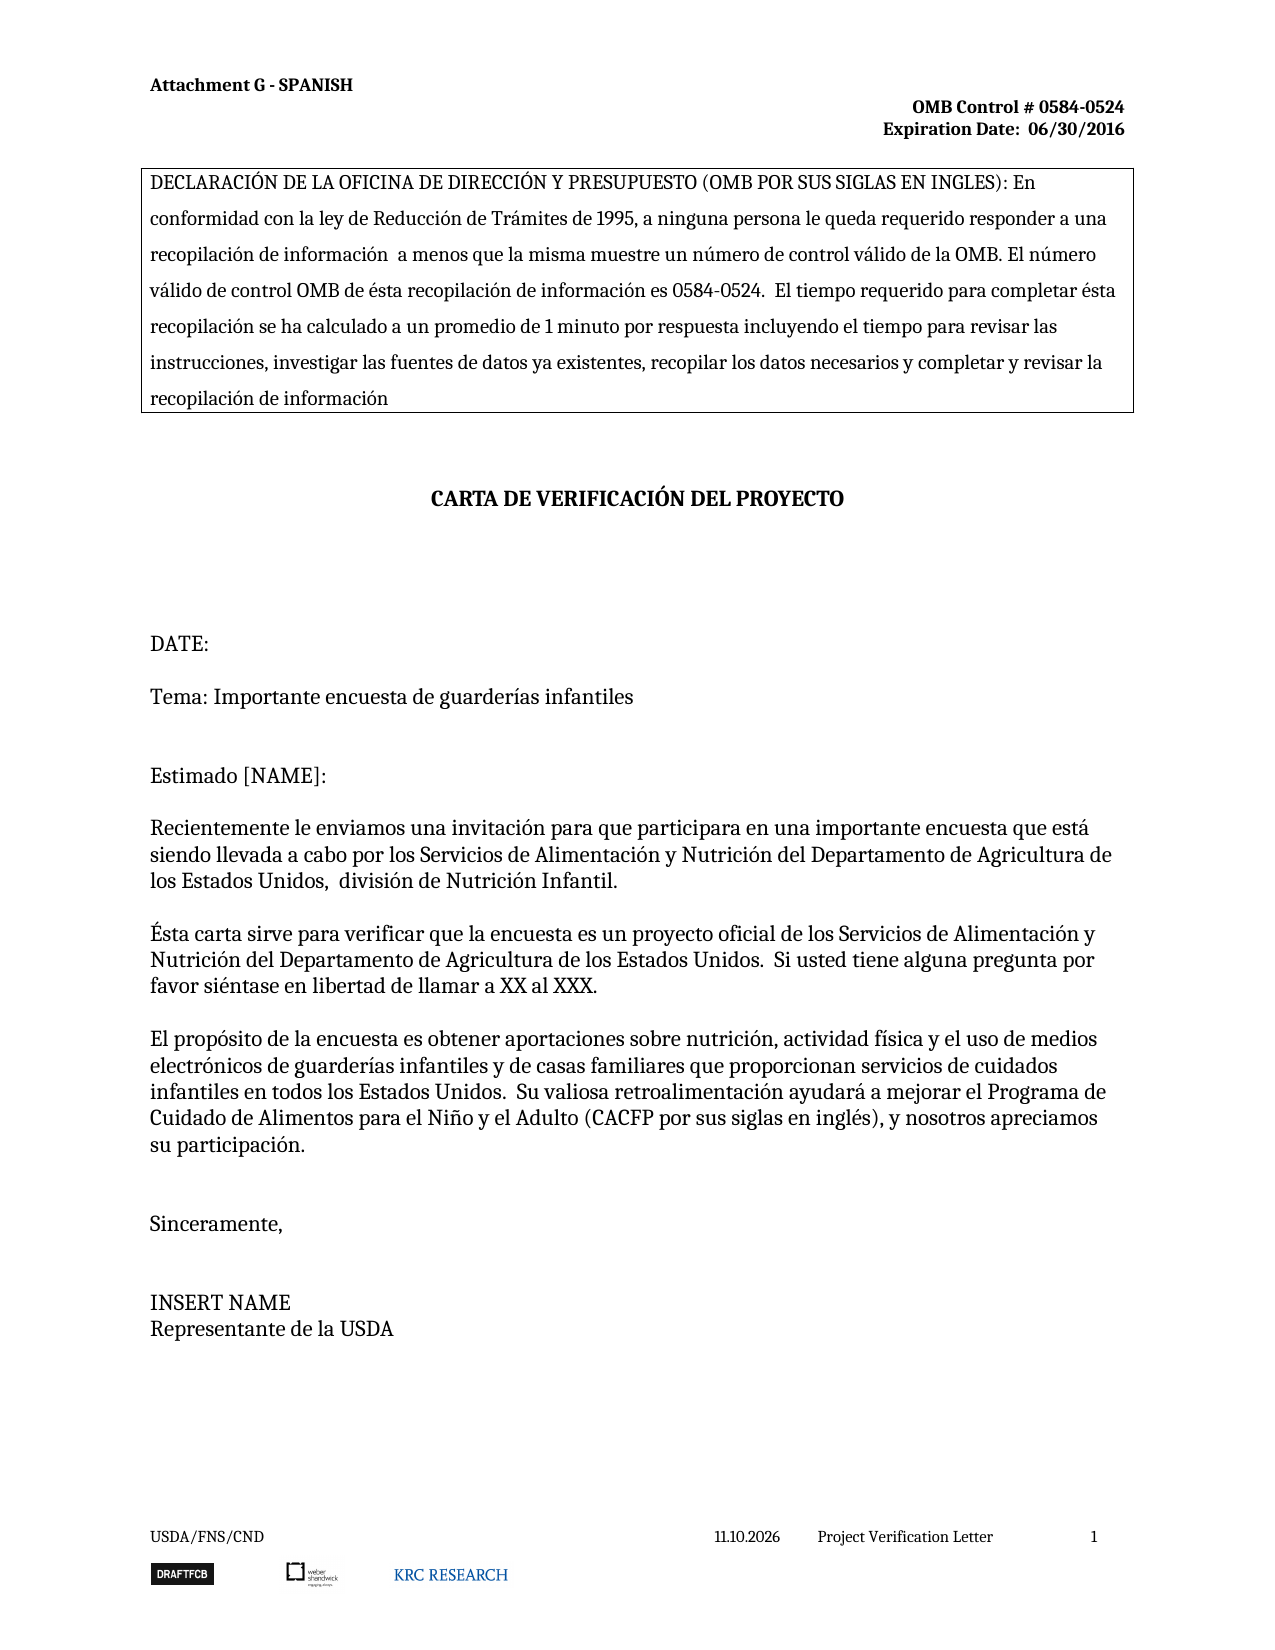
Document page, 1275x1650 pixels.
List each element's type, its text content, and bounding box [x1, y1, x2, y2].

text INSERT NAME [150, 1289, 1125, 1316]
picture [279, 1555, 345, 1594]
text CARTA DE VERIFICACIÓN DEL PROYECTO [150, 486, 1125, 512]
text DECLARACIÓN DE LA OFICINA DE DIRECCIÓN Y PRESUPUESTO (OMB POR SUS SIGLAS EN INGLES): En conformidad con la ley de Reducción de Trámites de 1995, a ninguna persona le queda requerido responder a una recopilación de información a menos que la misma muestre un número de control válido de la OMB. El número válido de control OMB de ésta recopilación de información es 0584-0524. El tiempo requerido para completar ésta recopilación se ha calculado a un promedio de 1 minuto por respuesta incluyendo el tiempo para revisar las instrucciones, investigar las fuentes de datos ya existentes, recopilar los datos necesarios y completar y revisar la recopilación de información [142, 169, 1133, 412]
text Estimado [NAME]: [150, 762, 1125, 789]
picture [151, 1563, 214, 1585]
text El propósito de la encuesta es obtener aportaciones sobre nutrición, actividad física y el uso de medios electrónicos de guarderías infantiles y de casas familiares que proporcionan servicios de cuidados infantiles en todos los Estados Unidos. Su valiosa retroalimentación ayudará a mejorar el Programa de Cuidado de Alimentos para el Niño y el Adulto (CACFP por sus siglas en inglés), y nosotros apreciamos su participación. [150, 1026, 1125, 1158]
text Representante de la USDA [150, 1316, 1125, 1342]
picture [389, 1561, 514, 1588]
text Sinceramente, [150, 1211, 1125, 1237]
text Tema: Importante encuesta de guarderías infantiles [150, 683, 1125, 710]
text DATE: [150, 631, 1125, 657]
text Recientemente le enviamos una invitación para que participara en una importante encuesta que está siendo llevada a cabo por los Servicios de Alimentación y Nutrición del Departamento de Agricultura de los Estados Unidos, división de Nutrición Infantil. [150, 815, 1125, 894]
text Ésta carta sirve para verificar que la encuesta es un proyecto oficial de los Servicios de Alimentación y Nutrición del Departamento de Agricultura de los Estados Unidos. Si usted tiene alguna pregunta por favor siéntase en libertad de llamar a XX al XXX. [150, 921, 1125, 1000]
